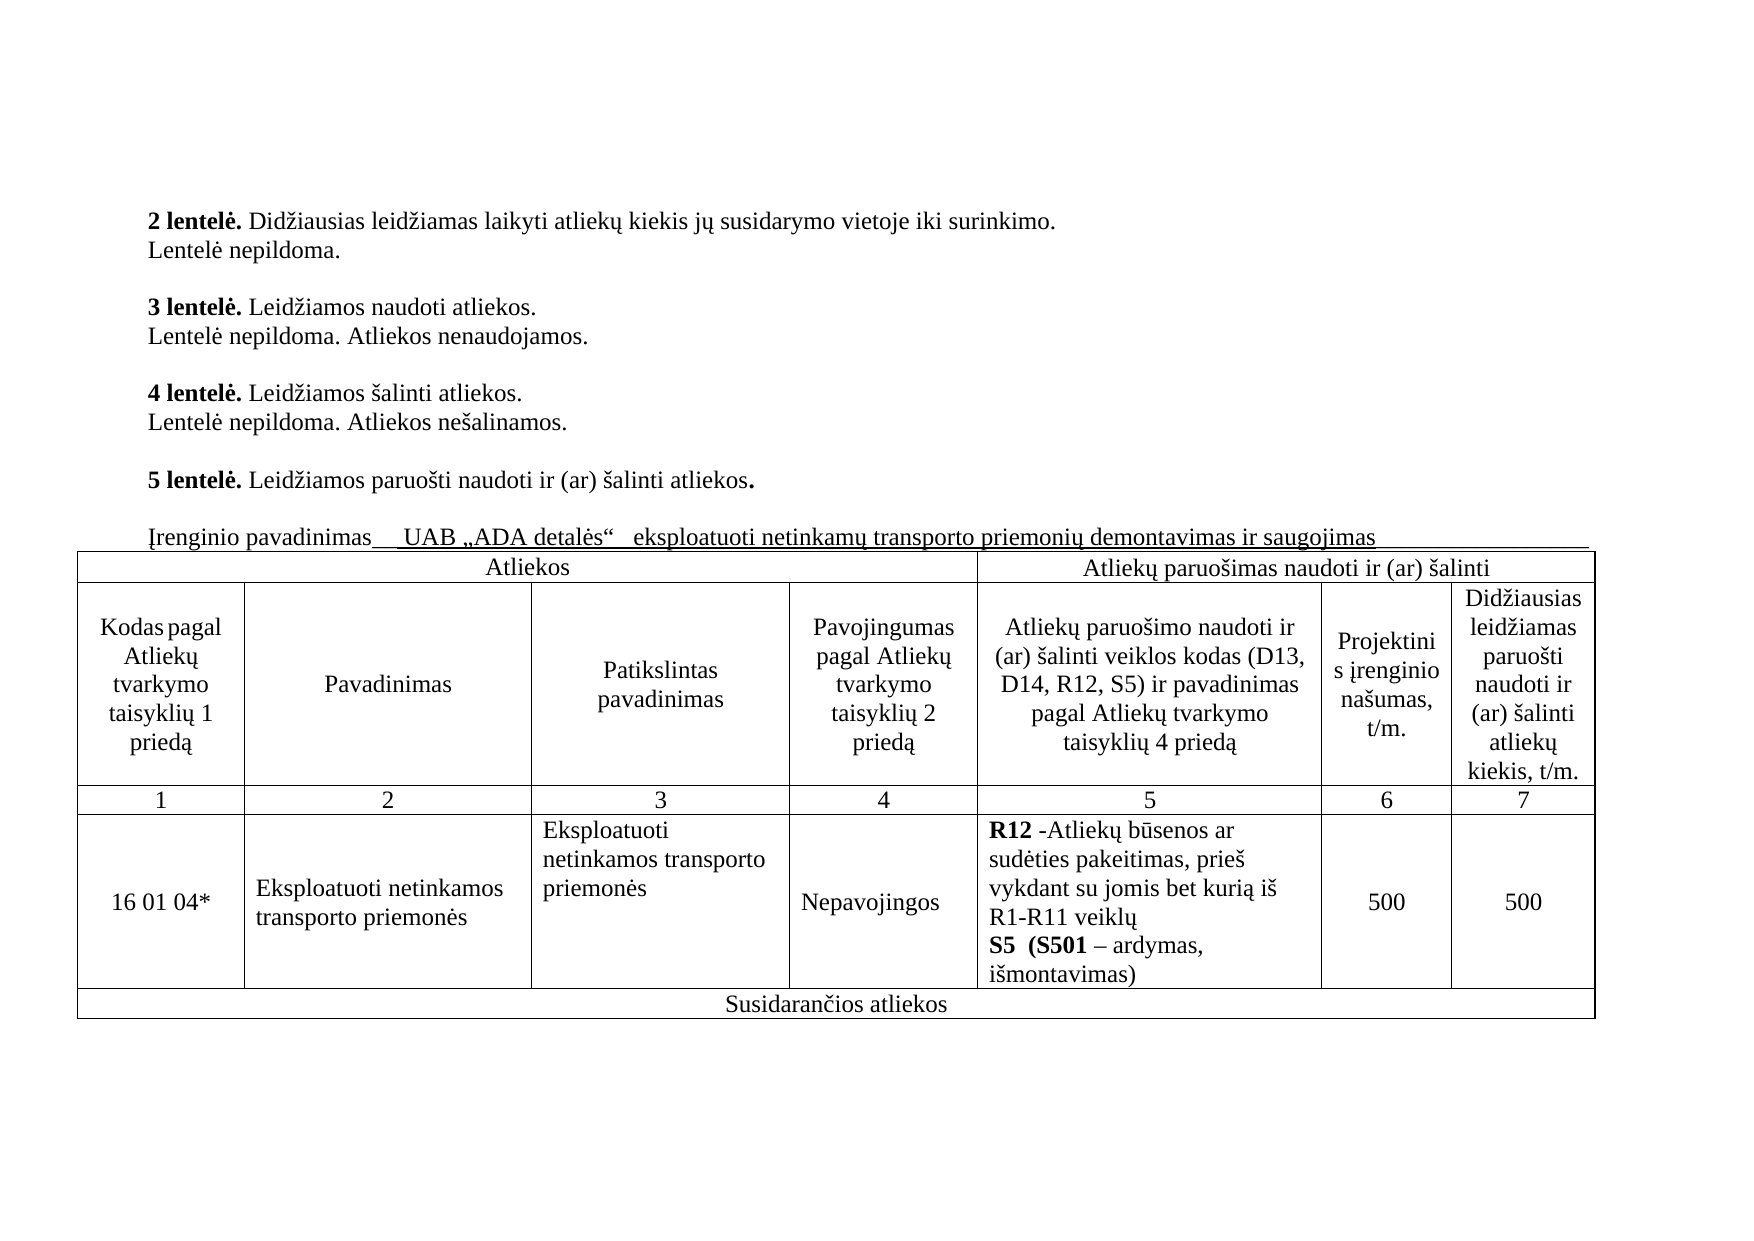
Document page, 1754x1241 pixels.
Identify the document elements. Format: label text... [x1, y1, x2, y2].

table_cell 5 [978, 786, 1321, 814]
table_cell Pavadinimas [245, 583, 531, 784]
text Įrenginio pavadinimas UAB „ADA detalės“ eksploatuoti netinkamų transporto priemonių demontavimas ir saugojimas [89, 522, 1606, 551]
table_cell Eksploatuoti netinkamos transporto priemonės [532, 815, 789, 988]
table_cell Projektinis įrenginio našumas, t/m. [1322, 583, 1451, 784]
table_cell Kodas pagal Atliekų tvarkymo taisyklių 1 priedą [78, 583, 244, 784]
table_cell 4 [790, 786, 977, 814]
table_cell Susidarančios atliekos [78, 989, 1594, 1018]
table_cell 16 01 04* [78, 815, 244, 988]
text Lentelė nepildoma. Atliekos nešalinamos. [89, 407, 1606, 436]
table_cell Nepavojingos [790, 815, 977, 988]
text 5 lentelė. Leidžiamos paruošti naudoti ir (ar) šalinti atliekos. [89, 465, 1606, 493]
table_cell 7 [1452, 786, 1594, 814]
table_cell 500 [1452, 815, 1594, 988]
table_header Atliekos [78, 552, 977, 582]
text Lentelė nepildoma. Atliekos nenaudojamos. [89, 321, 1606, 350]
text 3 lentelė. Leidžiamos naudoti atliekos. [89, 292, 1606, 321]
table_cell Pavojingumas pagal Atliekų tvarkymo taisyklių 2 priedą [790, 583, 977, 784]
table_cell R12 -Atliekų būsenos ar sudėties pakeitimas, prieš vykdant su jomis bet kurią iš R1-R11 veiklų S5 (S501 – ardymas, išmontavimas) [978, 815, 1321, 988]
text 2 lentelė. Didžiausias leidžiamas laikyti atliekų kiekis jų susidarymo vietoje iki surinkimo. [89, 206, 1606, 235]
text Lentelė nepildoma. [89, 235, 1606, 263]
text 4 lentelė. Leidžiamos šalinti atliekos. [89, 378, 1606, 407]
table_cell Patikslintas pavadinimas [532, 583, 789, 784]
table_cell Atliekų paruošimo naudoti ir (ar) šalinti veiklos kodas (D13, D14, R12, S5) ir pavadinimas pagal Atliekų tvarkymo taisyklių 4 priedą [978, 583, 1321, 784]
table_header Atliekų paruošimas naudoti ir (ar) šalinti [978, 552, 1594, 582]
table_cell 500 [1322, 815, 1451, 988]
table_cell Eksploatuoti netinkamos transporto priemonės [245, 815, 531, 988]
table_cell 6 [1322, 786, 1451, 814]
table_cell Didžiausias leidžiamas paruošti naudoti ir (ar) šalinti atliekų kiekis, t/m. [1452, 583, 1594, 784]
table_cell 2 [245, 786, 531, 814]
table_cell 3 [532, 786, 789, 814]
table_cell 1 [78, 786, 244, 814]
